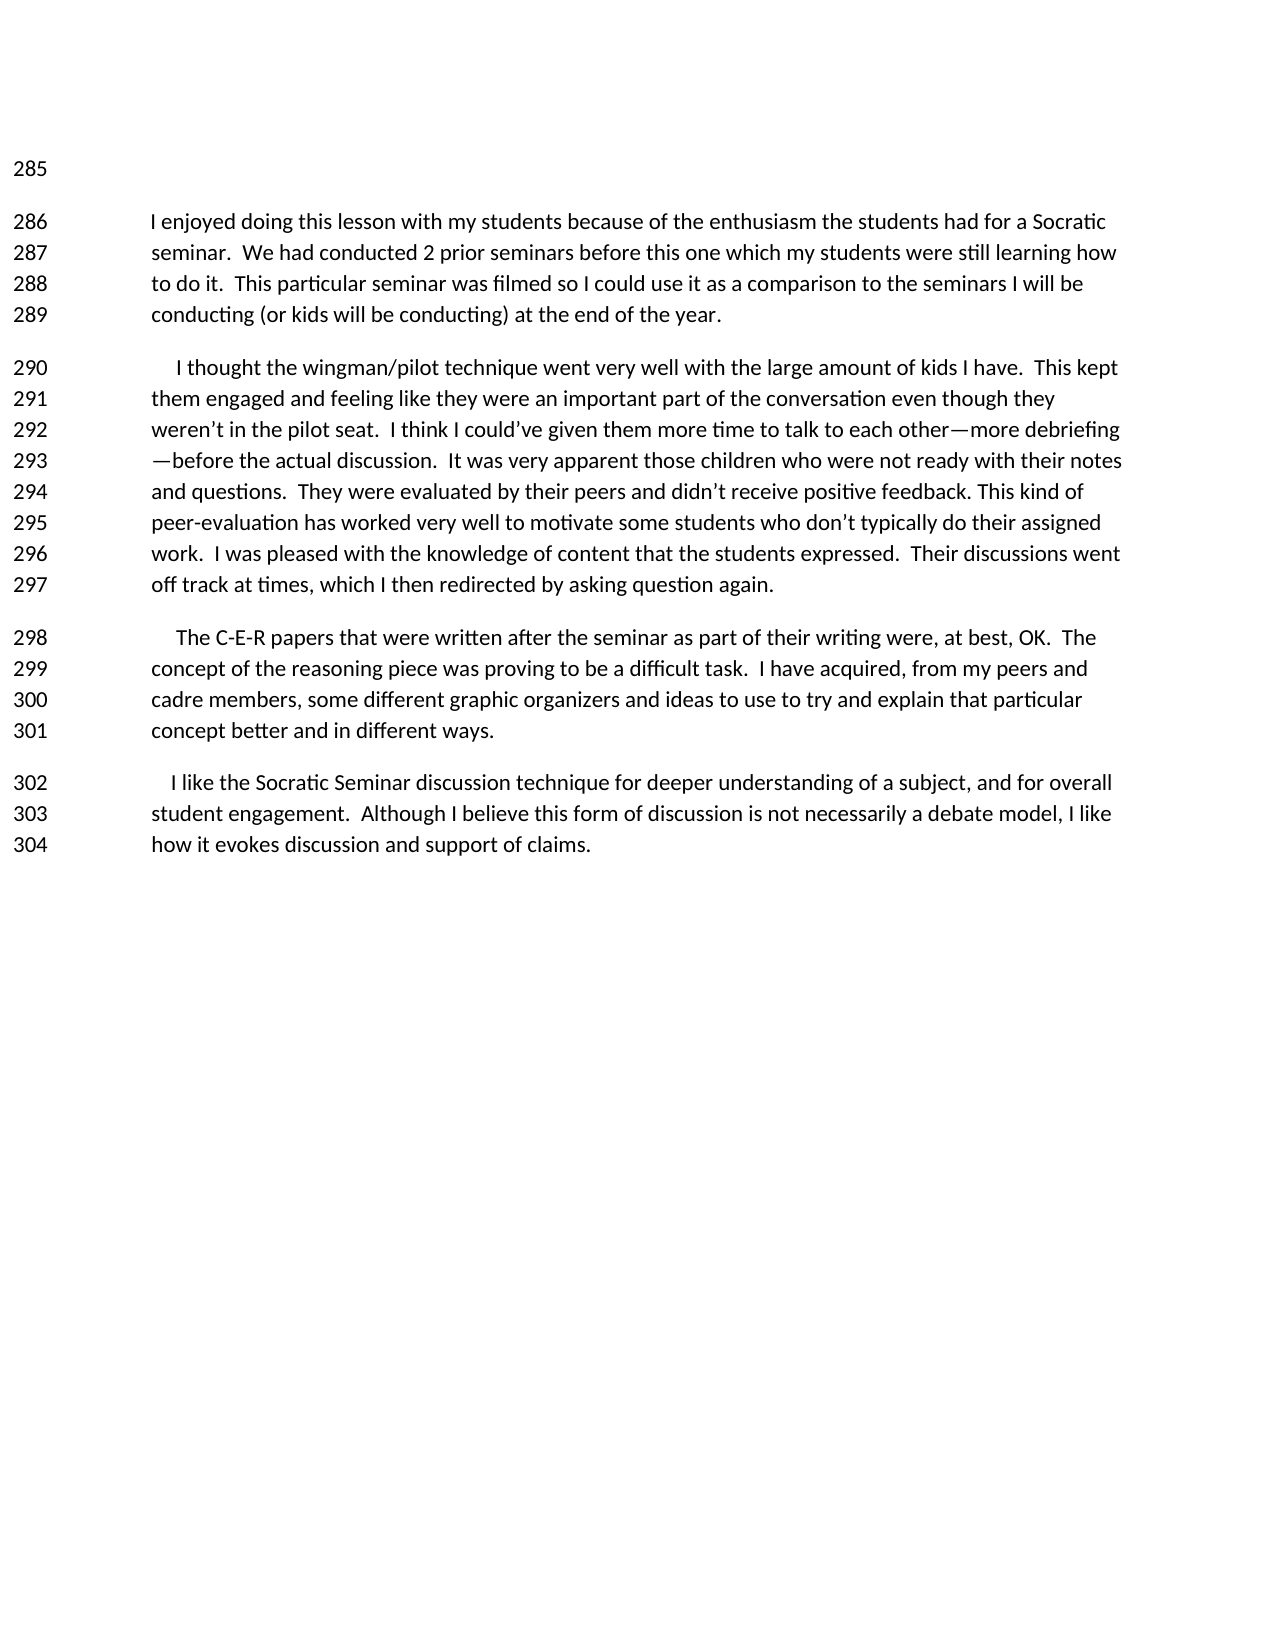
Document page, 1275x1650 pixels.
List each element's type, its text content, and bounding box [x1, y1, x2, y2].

text The C-E-R papers that were written after the seminar as part of their writing were, at best, OK. The concept of the reasoning piece was proving to be a difficult task. I have acquired, from my peers and cadre members, some different graphic organizers and ideas to use to try and explain that particular concept better and in different ways. [150, 623, 1125, 744]
text I thought the wingman/pilot technique went very well with the large amount of kids I have. This kept them engaged and feeling like they were an important part of the conversation even though they weren’t in the pilot seat. I think I could’ve given them more time to talk to each other—more debriefing—before the actual discussion. It was very apparent those children who were not ready with their notes and questions. They were evaluated by their peers and didn’t receive positive feedback. This kind of peer-evaluation has worked very well to motivate some students who don’t typically do their assigned work. I was pleased with the knowledge of content that the students expressed. Their discussions went off track at times, which I then redirected by asking question again. [150, 353, 1125, 598]
text I like the Socratic Seminar discussion technique for deeper understanding of a subject, and for overall student engagement. Although I believe this form of discussion is not necessarily a debate model, I like how it evokes discussion and support of claims. [150, 768, 1125, 859]
text I enjoyed doing this lesson with my students because of the enthusiasm the students had for a Socratic seminar. We had conducted 2 prior seminars before this one which my students were still learning how to do it. This particular seminar was filmed so I could use it as a comparison to the seminars I will be conducting (or kids will be conducting) at the end of the year. [150, 207, 1125, 328]
